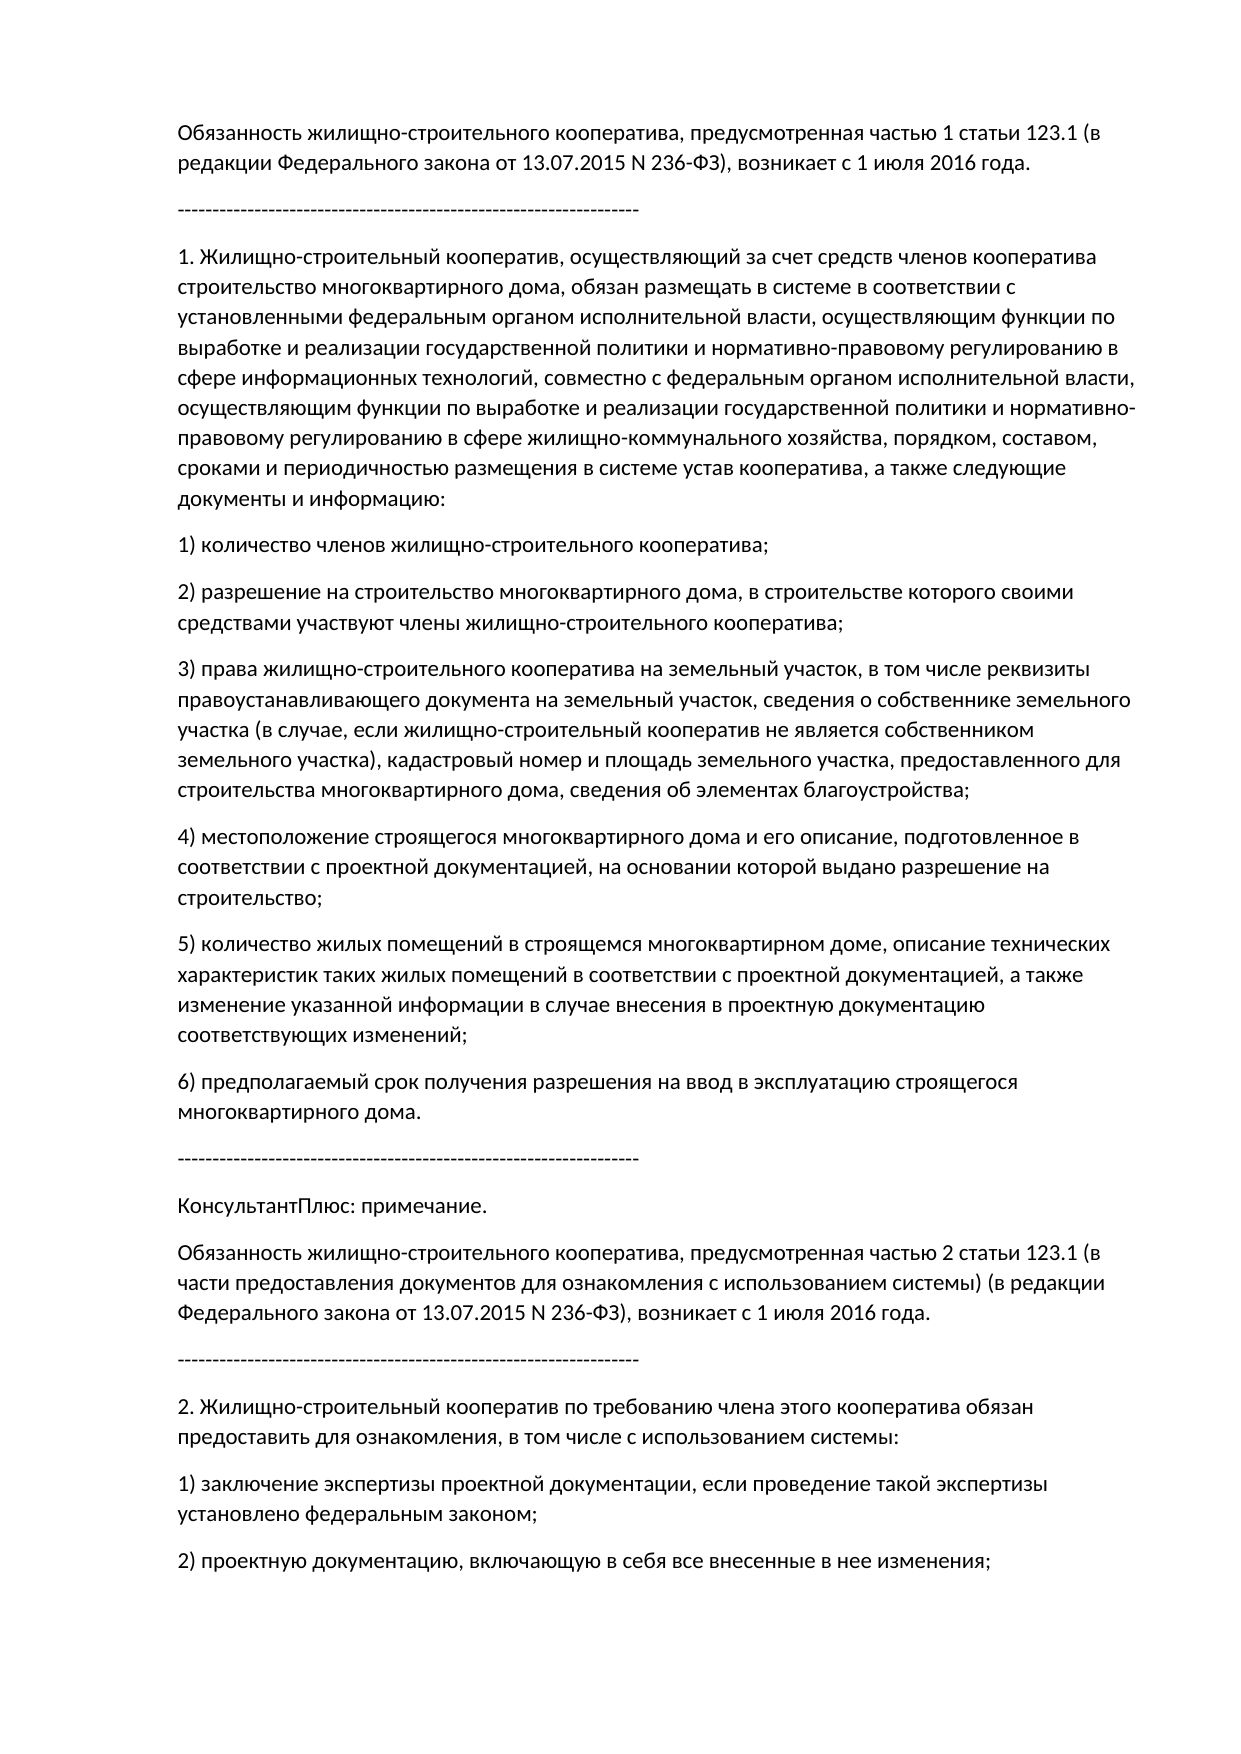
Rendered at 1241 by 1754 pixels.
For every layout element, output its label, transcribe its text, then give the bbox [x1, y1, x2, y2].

text 1) количество членов жилищно-строительного кооператива; [177, 531, 1152, 559]
text 4) местоположение строящегося многоквартирного дома и его описание, подготовленное в соответствии с проектной документацией, на основании которой выдано разрешение на строительство; [177, 822, 1152, 911]
text 1. Жилищно-строительный кооператив, осуществляющий за счет средств членов кооператива строительство многоквартирного дома, обязан размещать в системе в соответствии с установленными федеральным органом исполнительной власти, осуществляющим функции по выработке и реализации государственной политики и нормативно-правовому регулированию в сфере информационных технологий, совместно с федеральным органом исполнительной власти, осуществляющим функции по выработке и реализации государственной политики и нормативно-правовому регулированию в сфере жилищно-коммунального хозяйства, порядком, составом, сроками и периодичностью размещения в системе устав кооператива, а также следующие документы и информацию: [177, 242, 1152, 512]
text ------------------------------------------------------------------ [177, 195, 1152, 223]
text Обязанность жилищно-строительного кооператива, предусмотренная частью 2 статьи 123.1 (в части предоставления документов для ознакомления с использованием системы) (в редакции Федерального закона от 13.07.2015 N 236-ФЗ), возникает с 1 июля 2016 года. [177, 1238, 1152, 1326]
text 6) предполагаемый срок получения разрешения на ввод в эксплуатацию строящегося многоквартирного дома. [177, 1067, 1152, 1125]
text КонсультантПлюс: примечание. [177, 1191, 1152, 1219]
text 2. Жилищно-строительный кооператив по требованию члена этого кооператива обязан предоставить для ознакомления, в том числе с использованием системы: [177, 1392, 1152, 1450]
text 3) права жилищно-строительного кооператива на земельный участок, в том числе реквизиты правоустанавливающего документа на земельный участок, сведения о собственнике земельного участка (в случае, если жилищно-строительный кооператив не является собственником земельного участка), кадастровый номер и площадь земельного участка, предоставленного для строительства многоквартирного дома, сведения об элементах благоустройства; [177, 654, 1152, 803]
text ------------------------------------------------------------------ [177, 1345, 1152, 1373]
text 2) разрешение на строительство многоквартирного дома, в строительстве которого своими средствами участвуют члены жилищно-строительного кооператива; [177, 577, 1152, 636]
text Обязанность жилищно-строительного кооператива, предусмотренная частью 1 статьи 123.1 (в редакции Федерального закона от 13.07.2015 N 236-ФЗ), возникает с 1 июля 2016 года. [177, 118, 1152, 176]
text 5) количество жилых помещений в строящемся многоквартирном доме, описание технических характеристик таких жилых помещений в соответствии с проектной документацией, а также изменение указанной информации в случае внесения в проектную документацию соответствующих изменений; [177, 929, 1152, 1048]
text ------------------------------------------------------------------ [177, 1144, 1152, 1172]
text 2) проектную документацию, включающую в себя все внесенные в нее изменения; [177, 1546, 1152, 1574]
text 1) заключение экспертизы проектной документации, если проведение такой экспертизы установлено федеральным законом; [177, 1469, 1152, 1527]
